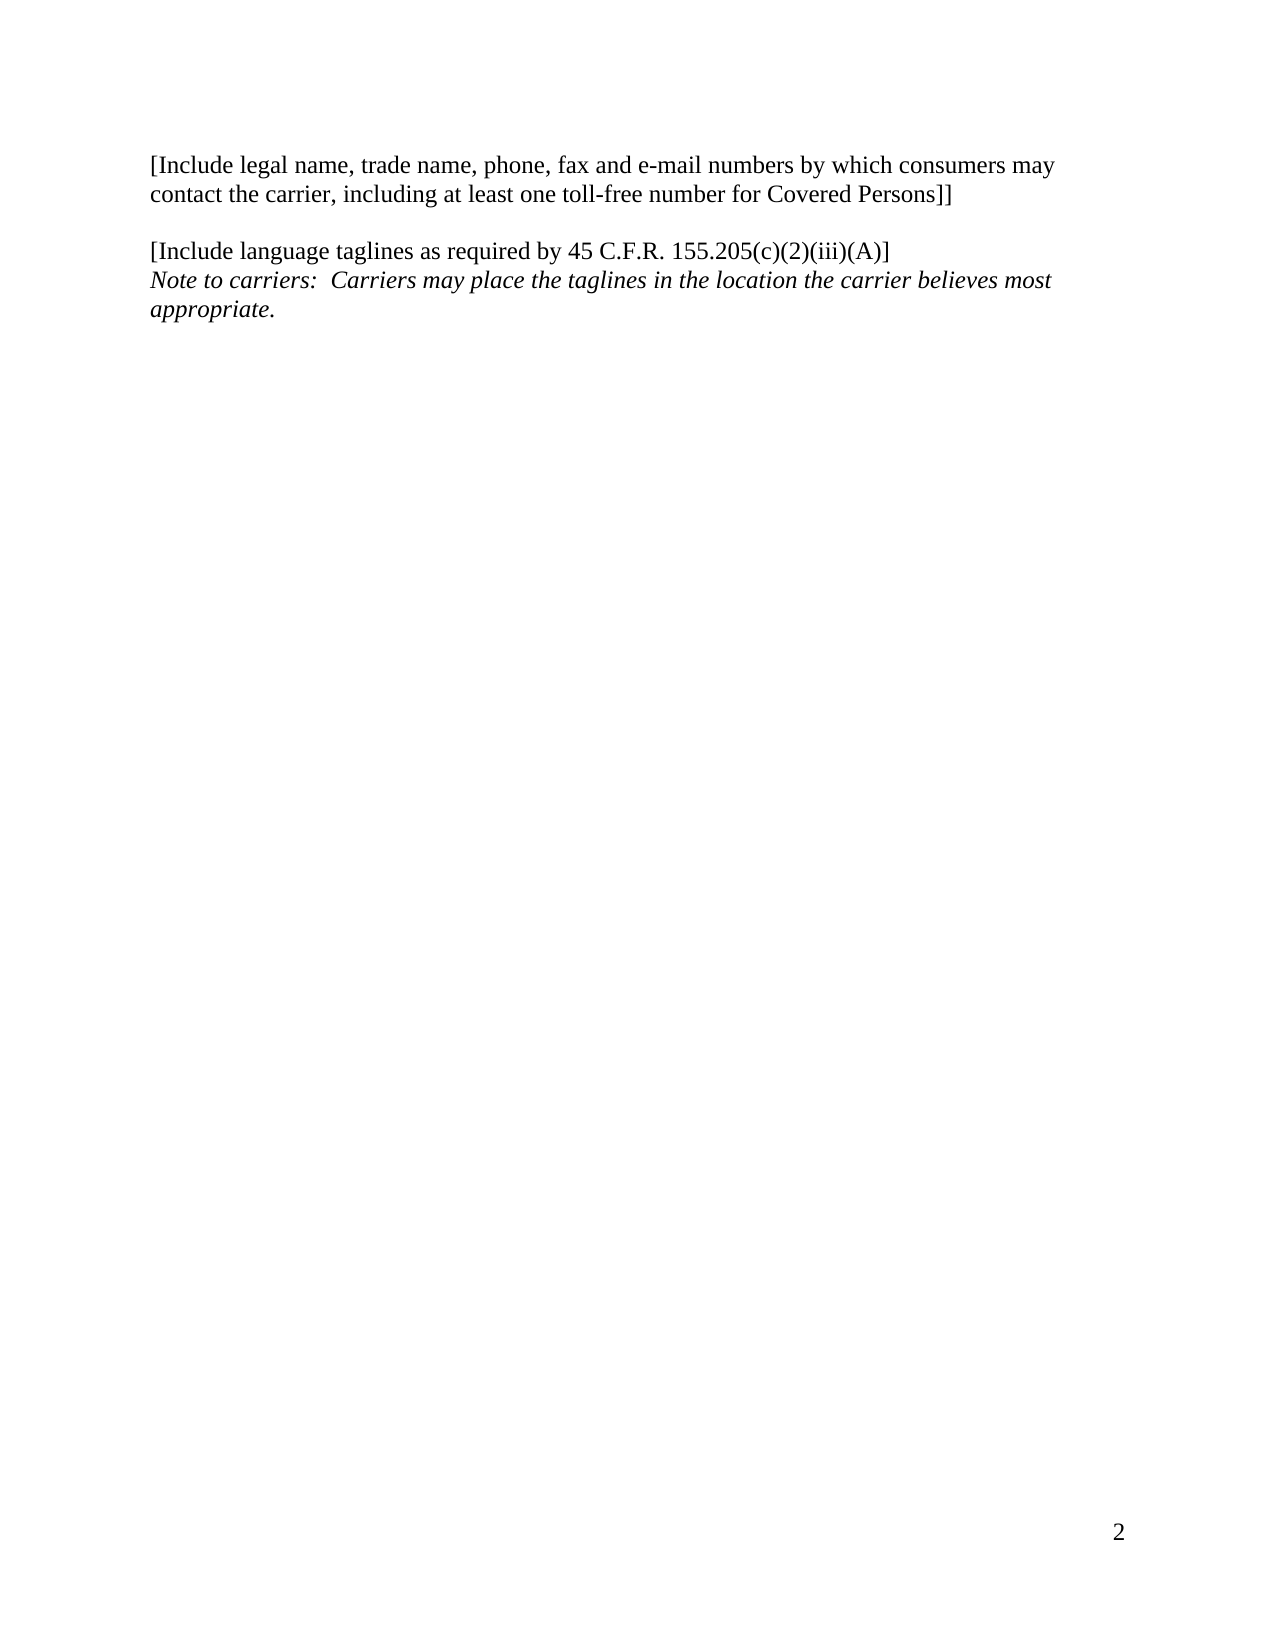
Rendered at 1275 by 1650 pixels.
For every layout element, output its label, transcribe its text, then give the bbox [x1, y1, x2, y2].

text [Include legal name, trade name, phone, fax and e-mail numbers by which consumers may contact the carrier, including at least one toll-free number for Covered Persons]] [150, 150, 1125, 207]
text Note to carriers: Carriers may place the taglines in the location the carrier believes most appropriate. [150, 265, 1125, 322]
text [Include language taglines as required by 45 C.F.R. 155.205(c)(2)(iii)(A)] [150, 236, 1125, 265]
